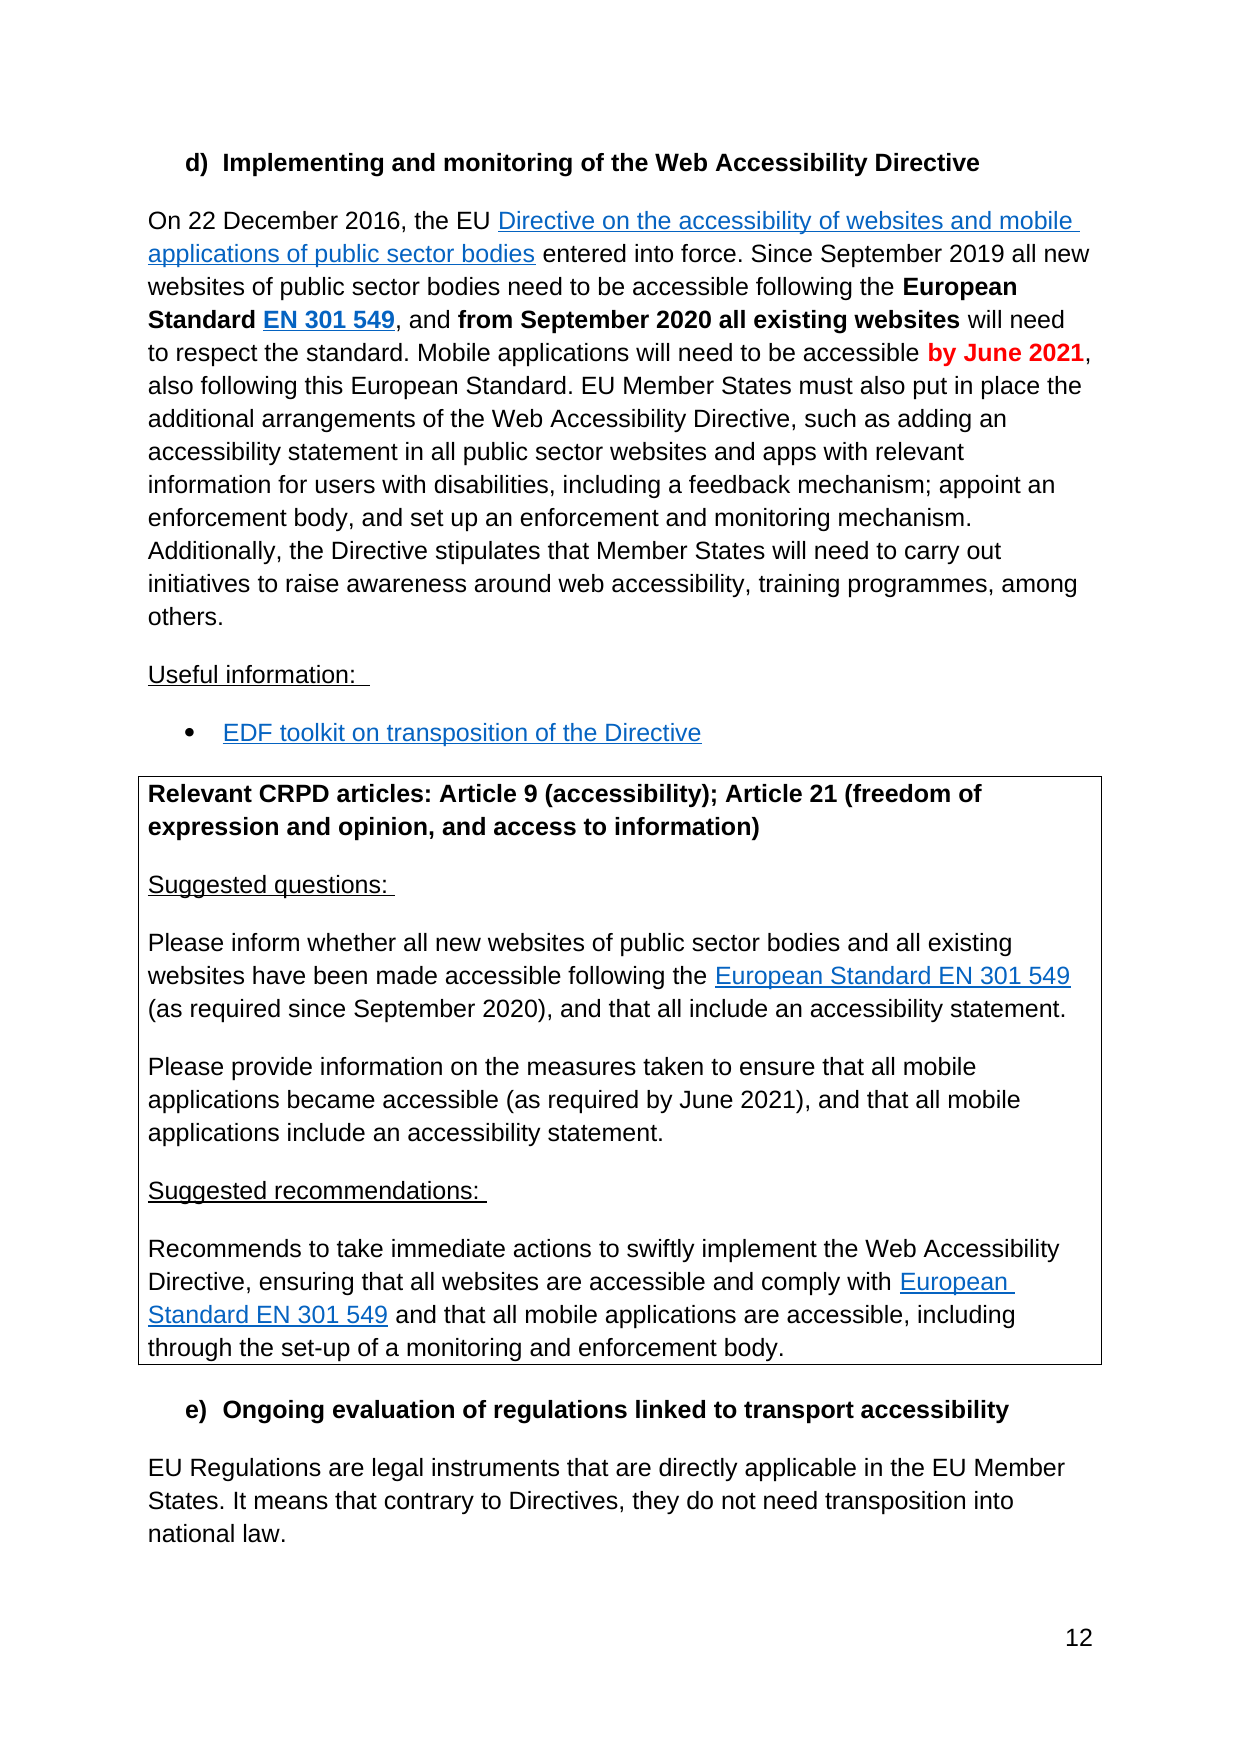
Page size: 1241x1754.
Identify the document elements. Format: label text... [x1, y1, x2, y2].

text On 22 December 2016, the EU Directive on the accessibility of websites and mobile applications of public sector bodies entered into force. Since September 2019 all new websites of public sector bodies need to be accessible following the European Standard EN 301 549, and from September 2020 all existing websites will need to respect the standard. Mobile applications will need to be accessible by June 2021, also following this European Standard. EU Member States must also put in place the additional arrangements of the Web Accessibility Directive, such as adding an accessibility statement in all public sector websites and apps with relevant information for users with disabilities, including a feedback mechanism; appoint an enforcement body, and set up an enforcement and monitoring mechanism. Additionally, the Directive stipulates that Member States will need to carry out initiatives to raise awareness around web accessibility, training programmes, among others. [148, 206, 1093, 631]
text Suggested questions: [139, 867, 1101, 899]
text Recommends to take immediate actions to swiftly implement the Web Accessibility Directive, ensuring that all websites are accessible and comply with European Standard EN 301 549 and that all mobile applications are accessible, including through the set-up of a monitoring and enforcement body. [139, 1231, 1101, 1364]
list EDF toolkit on transposition of the Directive [185, 718, 1093, 747]
subtitle Ongoing evaluation of regulations linked to transport accessibility [185, 1394, 1093, 1423]
text Useful information: [148, 660, 1093, 689]
text Suggested recommendations: [139, 1173, 1101, 1205]
subtitle Implementing and monitoring of the Web Accessibility Directive [185, 148, 1093, 176]
text Relevant CRPD articles: Article 9 (accessibility); Article 21 (freedom of expression and opinion, and access to information) [139, 777, 1101, 841]
text EU Regulations are legal instruments that are directly applicable in the EU Member States. It means that contrary to Directives, they do not need transposition into national law. [148, 1453, 1093, 1547]
text Please inform whether all new websites of public sector bodies and all existing websites have been made accessible following the European Standard EN 301 549 (as required since September 2020), and that all include an accessibility statement. [139, 925, 1101, 1023]
text Please provide information on the measures taken to ensure that all mobile applications became accessible (as required by June 2021), and that all mobile applications include an accessibility statement. [139, 1049, 1101, 1147]
